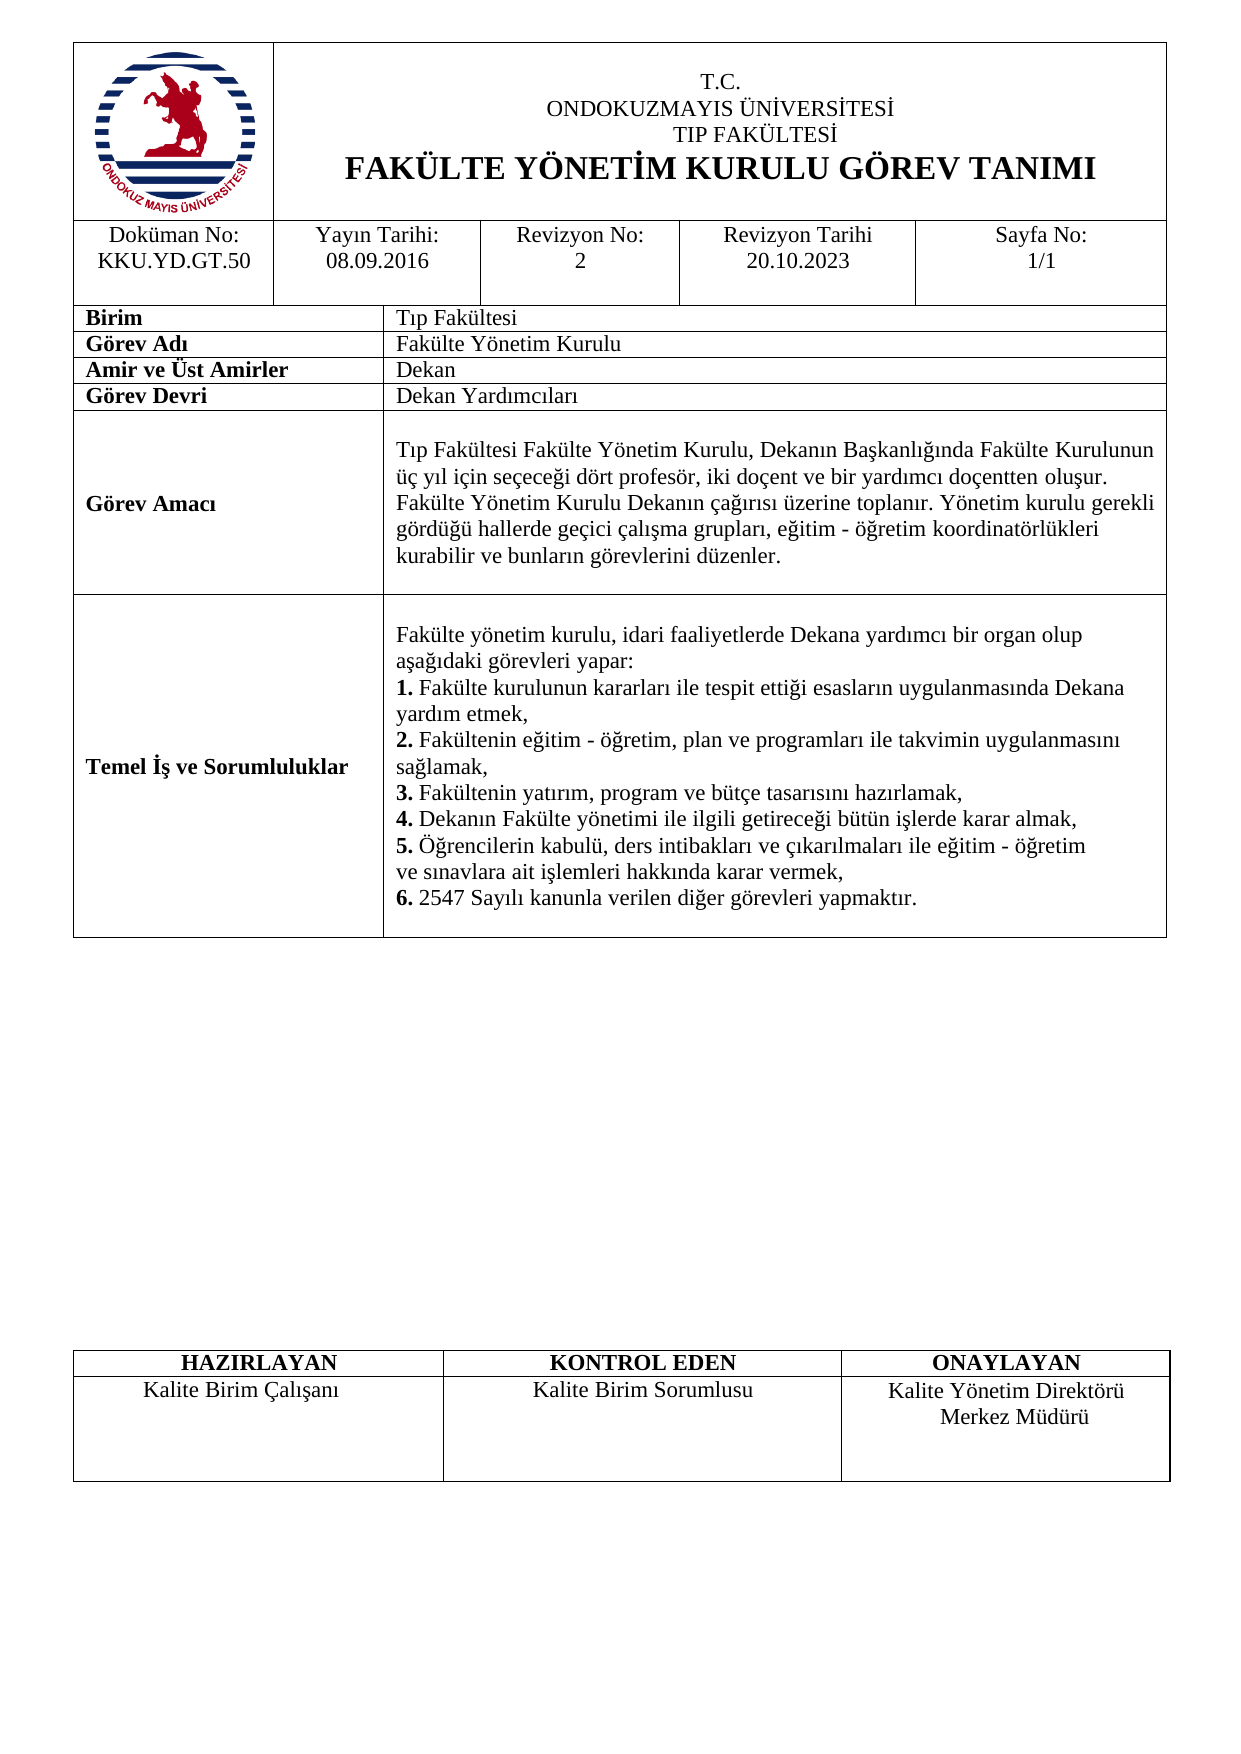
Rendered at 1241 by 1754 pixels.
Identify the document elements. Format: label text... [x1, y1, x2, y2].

table_cell Fakülte yönetim kurulu, idari faaliyetlerde Dekana yardımcı bir organ olup aşağıdaki görevleri yapar: Fakülte kurulunun kararları ile tespit ettiği esasların uygulanmasında Dekana yardım etmek, Fakültenin eğitim - öğretim, plan ve programları ile takvimin uygulanmasını sağlamak, Fakültenin yatırım, program ve bütçe tasarısını hazırlamak, Dekanın Fakülte yönetimi ile ilgili getireceği bütün işlerde karar almak, Öğrencilerin kabulü, ders intibakları ve çıkarılmaları ile eğitim - öğretim ve sınavlara ait işlemleri hakkında karar vermek, 2547 Sayılı kanunla verilen diğer görevleri yapmaktır. [384, 595, 1166, 937]
table_cell Yayın Tarihi: 08.09.2016 [274, 221, 480, 304]
table_cell Amir ve Üst Amirler [74, 358, 383, 383]
table_cell Temel İş ve Sorumluluklar [74, 595, 383, 937]
table_cell Doküman No: KKU.YD.GT.50 [74, 221, 273, 304]
table_cell Kalite Yönetim Direktörü Merkez Müdürü [842, 1377, 1169, 1481]
table_cell Birim [74, 306, 383, 331]
table_header [74, 43, 273, 219]
table_cell Görev Devri [74, 384, 383, 410]
table_cell Tıp Fakültesi Fakülte Yönetim Kurulu, Dekanın Başkanlığında Fakülte Kurulunun üç yıl için seçeceği dört profesör, iki doçent ve bir yardımcı doçentten oluşur. Fakülte Yönetim Kurulu Dekanın çağırısı üzerine toplanır. Yönetim kurulu gerekli gördüğü hallerde geçici çalışma grupları, eğitim - öğretim koordinatörlükleri kurabilir ve bunların görevlerini düzenler. [384, 411, 1166, 594]
table_header ONAYLAYAN [842, 1351, 1169, 1376]
picture [94, 52, 256, 213]
table_cell Dekan [384, 358, 1166, 383]
table_cell Revizyon Tarihi 20.10.2023 [680, 221, 915, 304]
table_cell Tıp Fakültesi [384, 306, 1166, 331]
table_cell Kalite Birim Sorumlusu [444, 1377, 841, 1481]
table_cell Sayfa No: 1/1 [916, 221, 1166, 304]
table_cell Fakülte Yönetim Kurulu [384, 332, 1166, 357]
table_cell Kalite Birim Çalışanı [74, 1377, 443, 1481]
table_cell Görev Adı [74, 332, 383, 357]
table_cell Revizyon No: 2 [481, 221, 679, 304]
table_header HAZIRLAYAN [74, 1351, 443, 1376]
table_cell Dekan Yardımcıları [384, 384, 1166, 410]
table_cell Görev Amacı [74, 411, 383, 594]
table_header KONTROL EDEN [444, 1351, 841, 1376]
table_header T.C. ONDOKUZMAYIS ÜNİVERSİTESİ TIP FAKÜLTESİ FAKÜLTE YÖNETİM KURULU GÖREV TANIMI [274, 43, 1166, 219]
